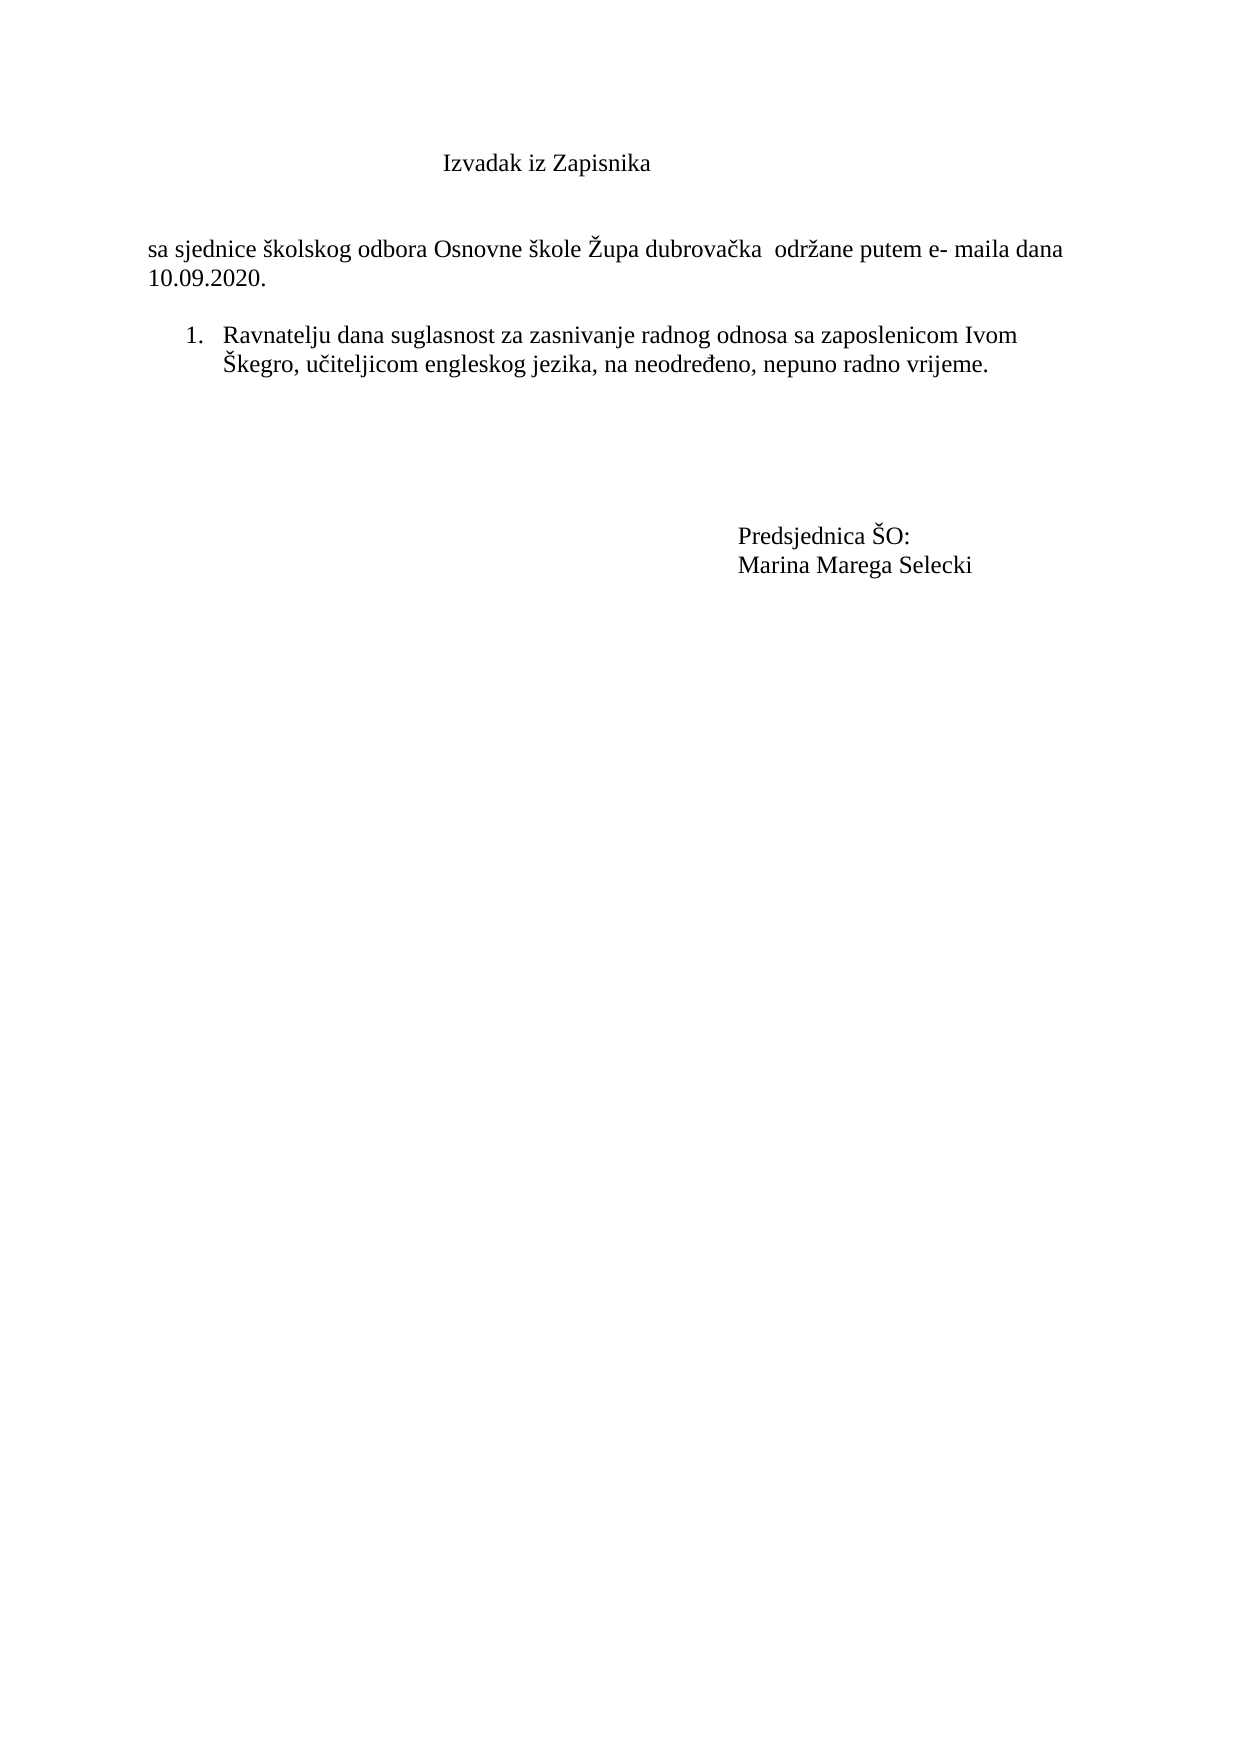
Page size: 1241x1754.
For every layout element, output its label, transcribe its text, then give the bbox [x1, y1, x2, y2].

text Izvadak iz Zapisnika [148, 148, 1093, 176]
text sa sjednice školskog odbora Osnovne škole Župa dubrovačka održane putem e- maila dana 10.09.2020. [148, 234, 1093, 291]
text Predsjednica ŠO: [148, 521, 1093, 550]
list Ravnatelju dana suglasnost za zasnivanje radnog odnosa sa zaposlenicom Ivom Škegro, učiteljicom engleskog jezika, na neodređeno, nepuno radno vrijeme. [185, 320, 1093, 378]
text Marina Marega Selecki [148, 550, 1093, 579]
